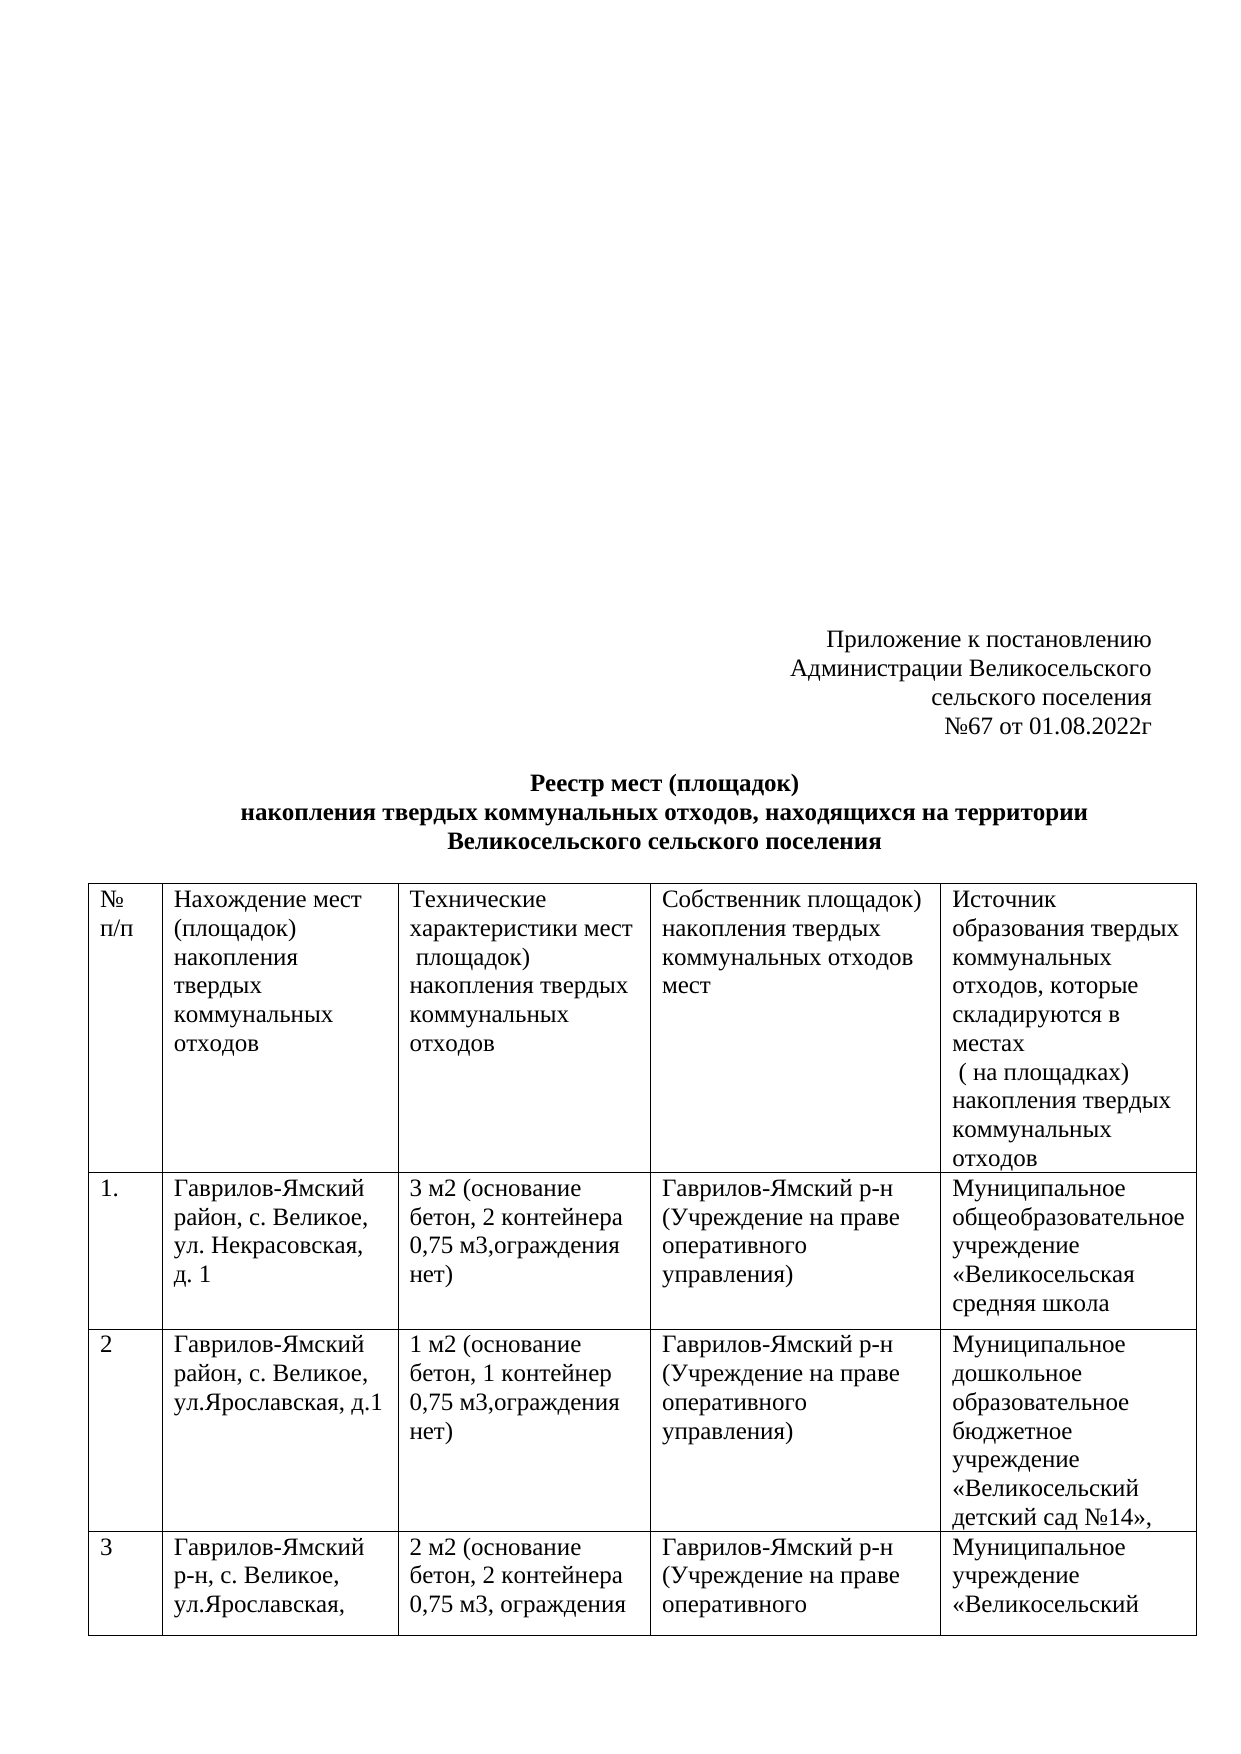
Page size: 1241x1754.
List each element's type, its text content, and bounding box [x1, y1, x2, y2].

table_header Источник образования твердых коммунальных отходов, которые складируются в местах ( на площадках) накопления твердых коммунальных отходов [941, 884, 1196, 1172]
table_cell 2 [89, 1330, 162, 1531]
table_cell 3 м2 (основание бетон, 2 контейнера 0,75 м3,ограждения нет) [399, 1173, 650, 1328]
text №67 от 01.08.2022г [177, 711, 1152, 739]
text Приложение к постановлению [177, 624, 1152, 653]
table_cell Муниципальное общеобразовательное учреждение «Великосельская средняя школа [941, 1173, 1196, 1328]
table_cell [651, 1532, 940, 1635]
table_cell Гаврилов-Ямский р-н (Учреждение на праве оперативного управления) [651, 1173, 940, 1328]
table_header Технические характеристики мест площадок) накопления твердых коммунальных отходов [399, 884, 650, 1172]
table_header Собственник площадок) накопления твердых коммунальных отходов мест [651, 884, 940, 1172]
table_header Нахождение мест (площадок) накопления твердых коммунальных отходов [163, 884, 398, 1172]
table_cell Муниципальное дошкольное образовательное бюджетное учреждение «Великосельский детский сад №14», [941, 1330, 1196, 1531]
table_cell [399, 1532, 650, 1635]
table_cell 1. [89, 1173, 162, 1328]
table_header № п/п [89, 884, 162, 1172]
table_cell Гаврилов-Ямский р-н (Учреждение на праве оперативного управления) [651, 1330, 940, 1531]
text накопления твердых коммунальных отходов, находящихся на территории Великосельского сельского поселения [177, 797, 1152, 854]
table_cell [163, 1532, 398, 1635]
table_cell Гаврилов-Ямский район, с. Великое, ул. Некрасовская, д. 1 [163, 1173, 398, 1328]
text сельского поселения [177, 682, 1152, 711]
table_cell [941, 1532, 1196, 1635]
text Реестр мест (площадок) [177, 768, 1152, 797]
table_cell 1 м2 (основание бетон, 1 контейнер 0,75 м3,ограждения нет) [399, 1330, 650, 1531]
text Администрации Великосельского [177, 653, 1152, 682]
table_cell 3 [89, 1532, 162, 1635]
table_cell Гаврилов-Ямский район, с. Великое, ул.Ярославская, д.1 [163, 1330, 398, 1531]
